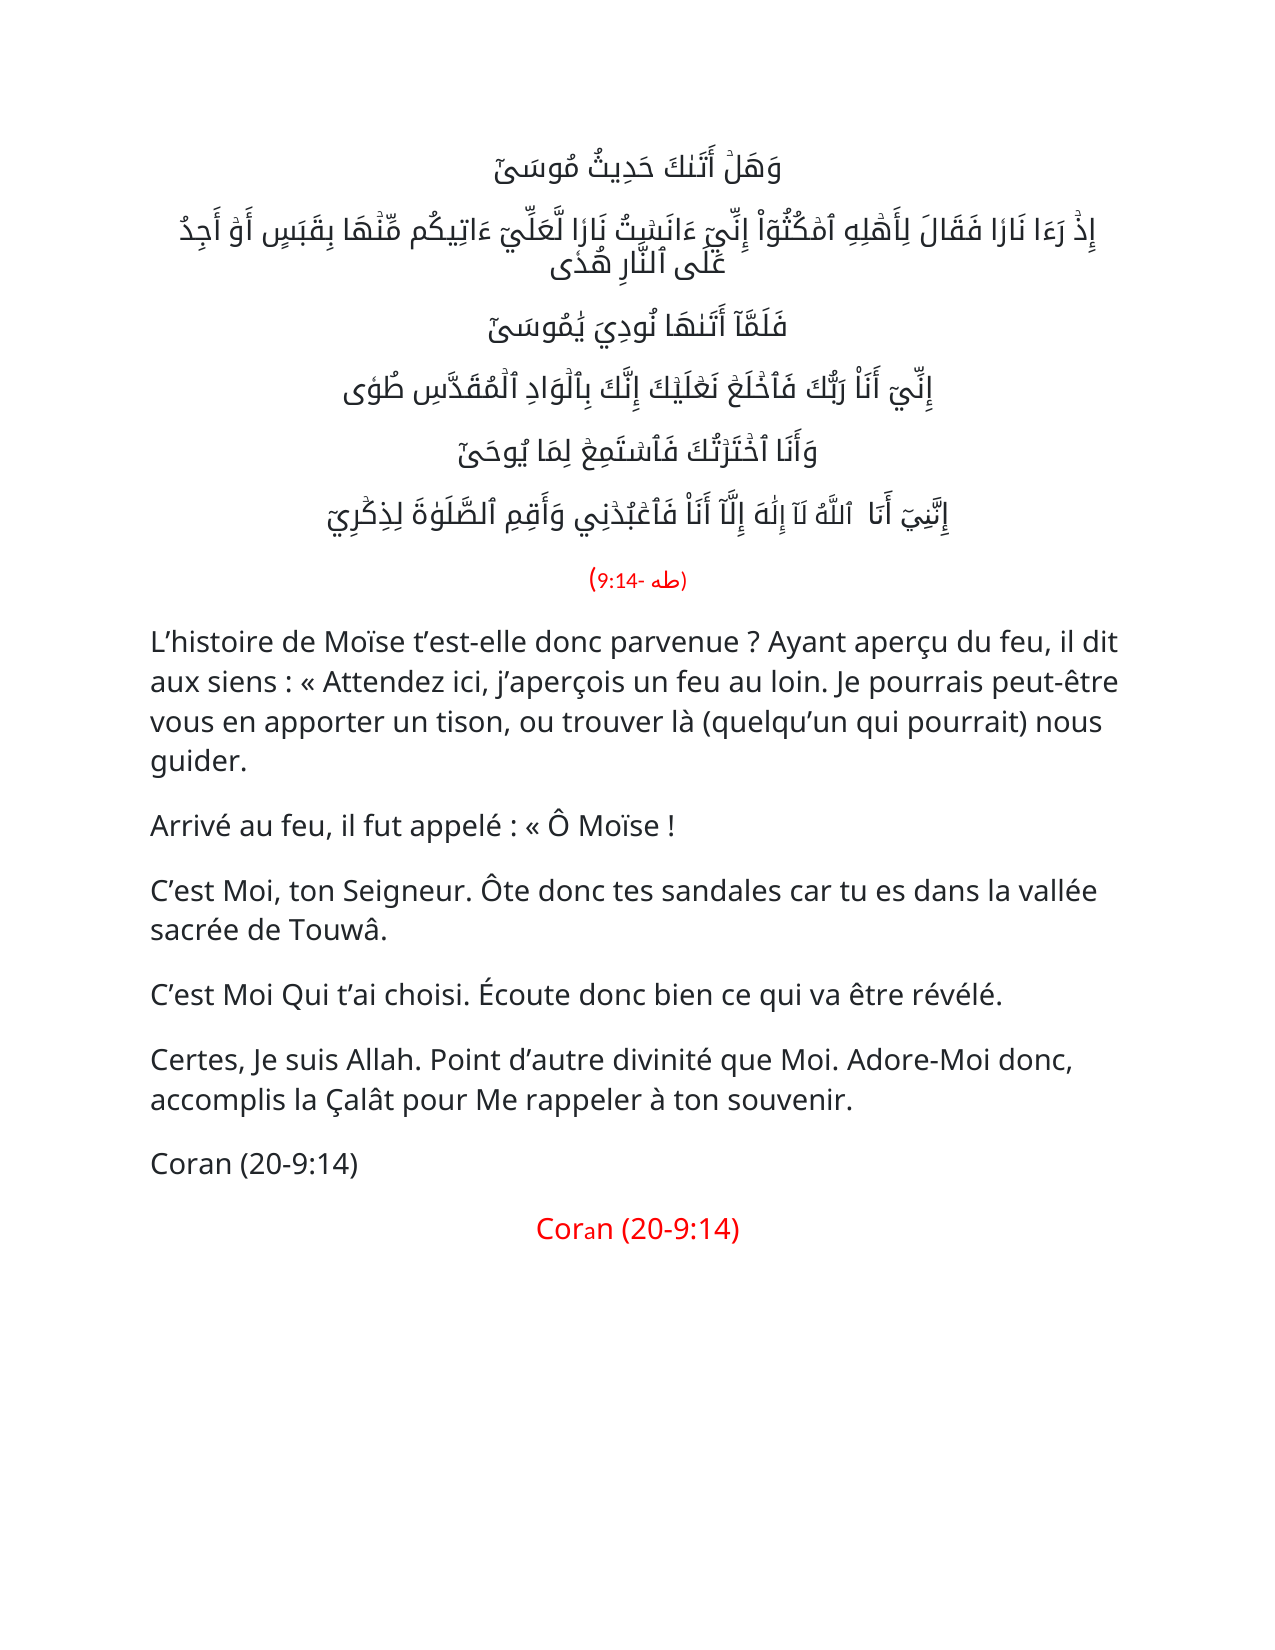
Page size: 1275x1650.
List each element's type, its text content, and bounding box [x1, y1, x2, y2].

text C’est Moi Qui t’ai choisi. Écoute donc bien ce qui va être révélé. [150, 974, 1125, 1014]
text Coran (20-9:14) [150, 1143, 1125, 1183]
text L’histoire de Moïse t’est-elle donc parvenue ?​ Ayant aperçu du feu, il dit aux siens : « Attendez ici, j’aperçois un feu au loin. Je pourrais peut-être vous en apporter un tison, ou trouver là (quelqu’un qui pourrait) nous guider.​ [150, 622, 1125, 780]
text Coran (20-9:14) [150, 1208, 1125, 1248]
text فَلَمَّآ أَتَىٰهَا نُودِيَ يَٰمُوسَىٰٓ [150, 309, 1125, 342]
text (طه -9:14) [150, 560, 1125, 595]
text وَأَنَا ٱخۡتَرۡتُكَ فَٱسۡتَمِعۡ لِمَا يُوحَىٰٓ [150, 434, 1125, 468]
text C’est Moi, ton Seigneur. Ôte donc tes sandales car tu es dans la vallée sacrée de Touwâ. [150, 870, 1125, 949]
text إِنِّيٓ أَنَا۠ رَبُّكَ فَٱخۡلَعۡ نَعۡلَيۡكَ إِنَّكَ بِٱلۡوَادِ ٱلۡمُقَدَّسِ طُوٗى [150, 372, 1125, 405]
text إِنَّنِيٓ أَنَا ٱللَّهُ لَآ إِلَٰهَ إِلَّآ أَنَا۠ فَٱعۡبُدۡنِي وَأَقِمِ ٱلصَّلَوٰةَ لِذِكۡرِيٓ [150, 497, 1125, 531]
text Certes, Je suis Allah. Point d’autre divinité que Moi. Adore-Moi donc, accomplis la Çalât pour Me rappeler à ton souvenir.​ [150, 1039, 1125, 1118]
text إِذۡ رَءَا نَارٗا فَقَالَ لِأَهۡلِهِ ٱمۡكُثُوٓاْ إِنِّيٓ ءَانَسۡتُ نَارٗا لَّعَلِّيٓ ءَاتِيكُم مِّنۡهَا بِقَبَسٍ أَوۡ أَجِدُ عَلَى ٱلنَّارِ هُدٗى [150, 213, 1125, 280]
text وَهَلۡ أَتَىٰكَ حَدِيثُ مُوسَىٰٓ [150, 150, 1125, 183]
text Arrivé au feu, il fut appelé : « Ô Moïse !​ [150, 805, 1125, 845]
